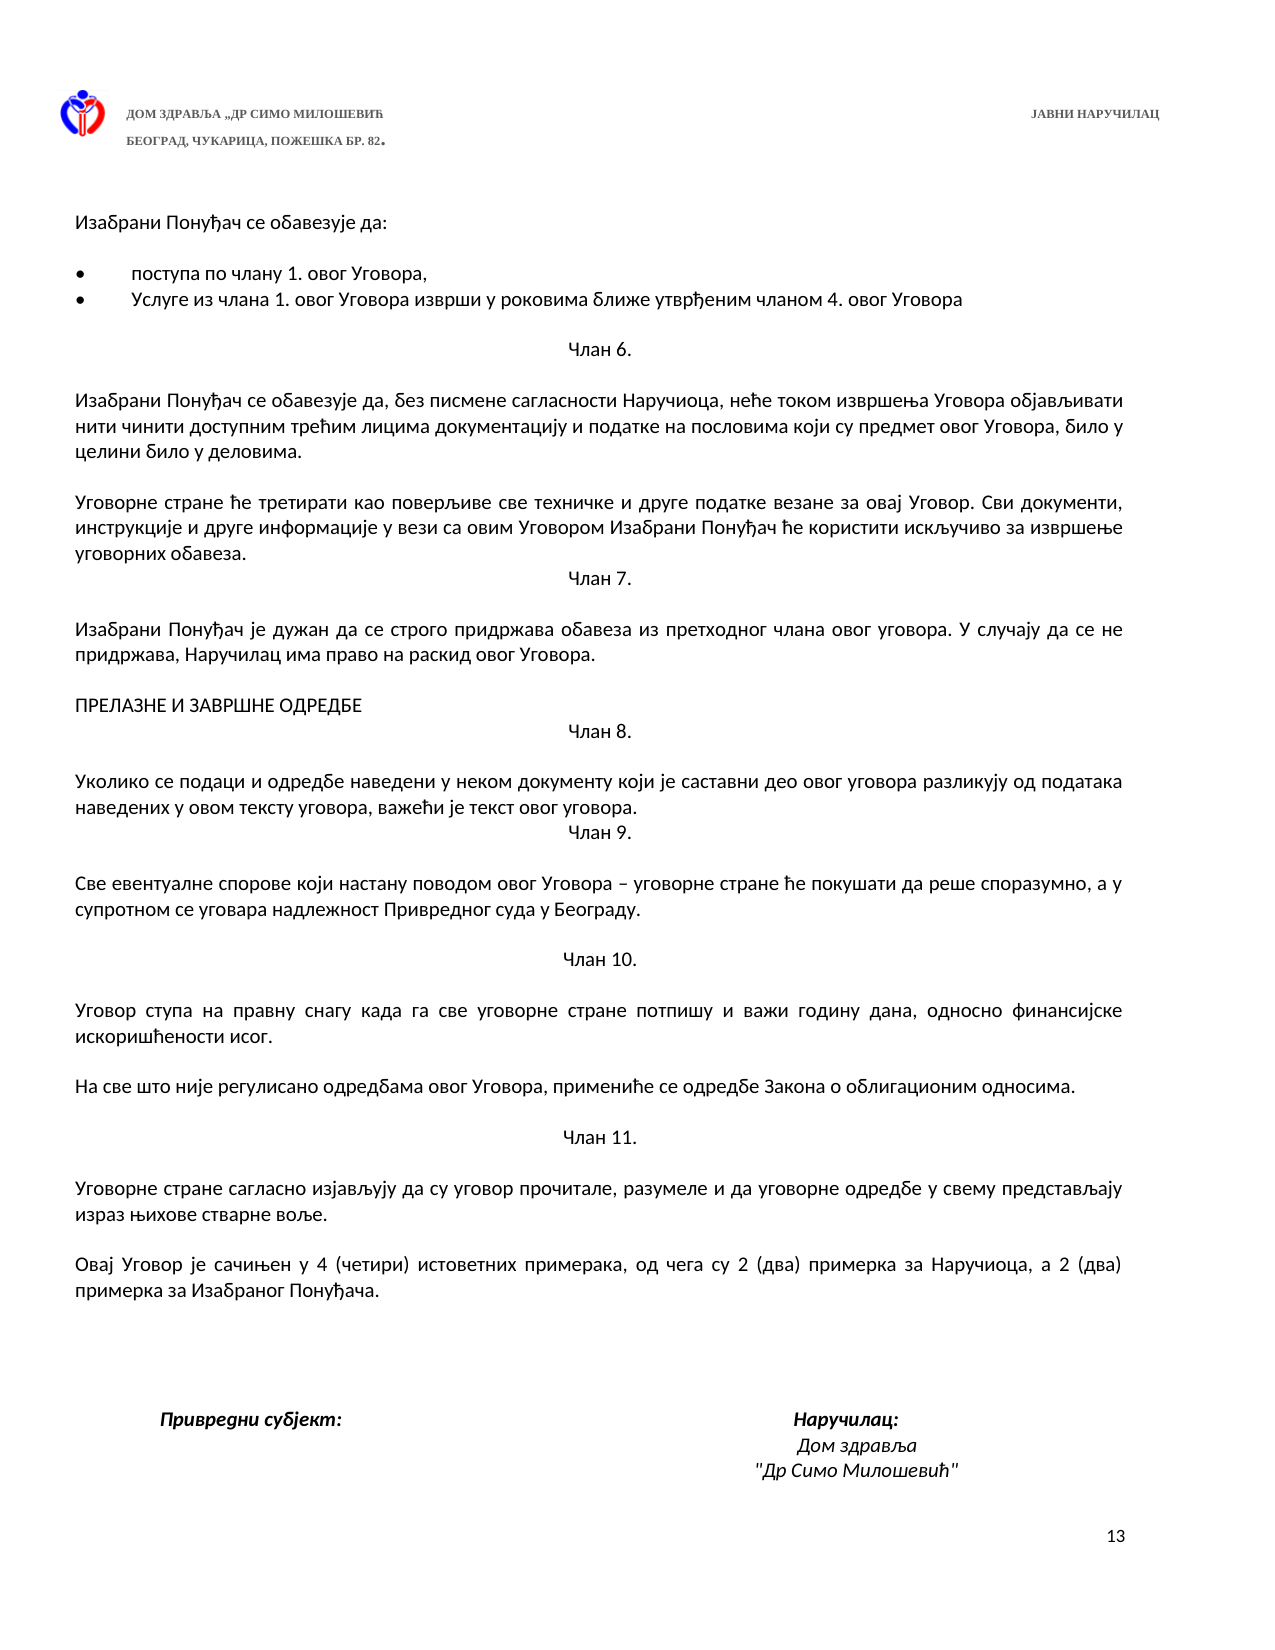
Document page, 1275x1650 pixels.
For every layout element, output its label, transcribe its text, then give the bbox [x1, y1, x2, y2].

text Члан 6. [75, 337, 1125, 362]
text Привредни субјект: Наручилац: [131, 1407, 1125, 1432]
text • Услуге из члана 1. овог Уговора изврши у роковима ближе утврђеним чланом 4. овог Уговора [75, 286, 1125, 311]
text Члан 10. [75, 947, 1125, 972]
text Члан 9. [75, 819, 1125, 845]
picture [58, 89, 109, 137]
text Уговорне стране сагласно изјављују да су уговор прочитале, разумеле и да уговорне одредбе у свему представљају израз њихове стварне воље. [75, 1175, 1125, 1226]
text ПРЕЛАЗНЕ И ЗАВРШНЕ ОДРЕДБЕ [75, 692, 1125, 718]
text Изабрани Понуђач је дужан да се строго придржава обавеза из претходног члана овог уговора. У случају да се не придржава, Наручилац има право на раскид овог Уговора. [75, 616, 1125, 667]
text Члан 11. [75, 1124, 1125, 1150]
text Све евентуалне спорове који настану поводом овог Уговора – уговорне стране ће покушати да реше споразумно, а у супротном се уговара надлежност Привредног суда у Београду. [75, 870, 1125, 921]
text Дом здравља [589, 1432, 1125, 1457]
text • поступа по члану 1. овог Уговора, [75, 260, 1125, 286]
text "Др Симо Милошевић" [589, 1457, 1125, 1483]
text Уколико се подаци и одредбе наведени у неком документу који је саставни део овог уговора разликују од података наведених у овом тексту уговора, важећи је текст овог уговора. [75, 769, 1125, 819]
text Уговор ступа на правну снагу када га све уговорне стране потпишу и важи годину дана, односно финансијске искоришћености исог. [75, 997, 1125, 1048]
text Изабрани Понуђач се обавезује да, без писмене сагласности Наручиоца, неће током извршења Уговора објављивати нити чинити доступним трећим лицима документацију и податке на пословима који су предмет овог Уговора, било у целини било у деловима. [75, 387, 1125, 464]
text Овај Уговор је сачињен у 4 (четири) истоветних примерака, од чега су 2 (два) примерка за Наручиоца, а 2 (два) примерка за Изабраног Понуђача. [75, 1252, 1125, 1302]
text Изабрани Понуђач се обавезује да: [75, 209, 1125, 235]
text Члан 7. [75, 565, 1125, 591]
text Уговорне стране ће третирати као поверљиве све техничке и друге податке везане за овај Уговор. Сви документи, инструкције и друге информације у вези са овим Уговором Изабрани Понуђач ће користити искључиво за извршење уговорних обавеза. [75, 489, 1125, 565]
text На све што није регулисано одредбама овог Уговора, примениће се одредбе Закона о облигационим односима. [75, 1074, 1125, 1099]
text Члан 8. [75, 718, 1125, 743]
